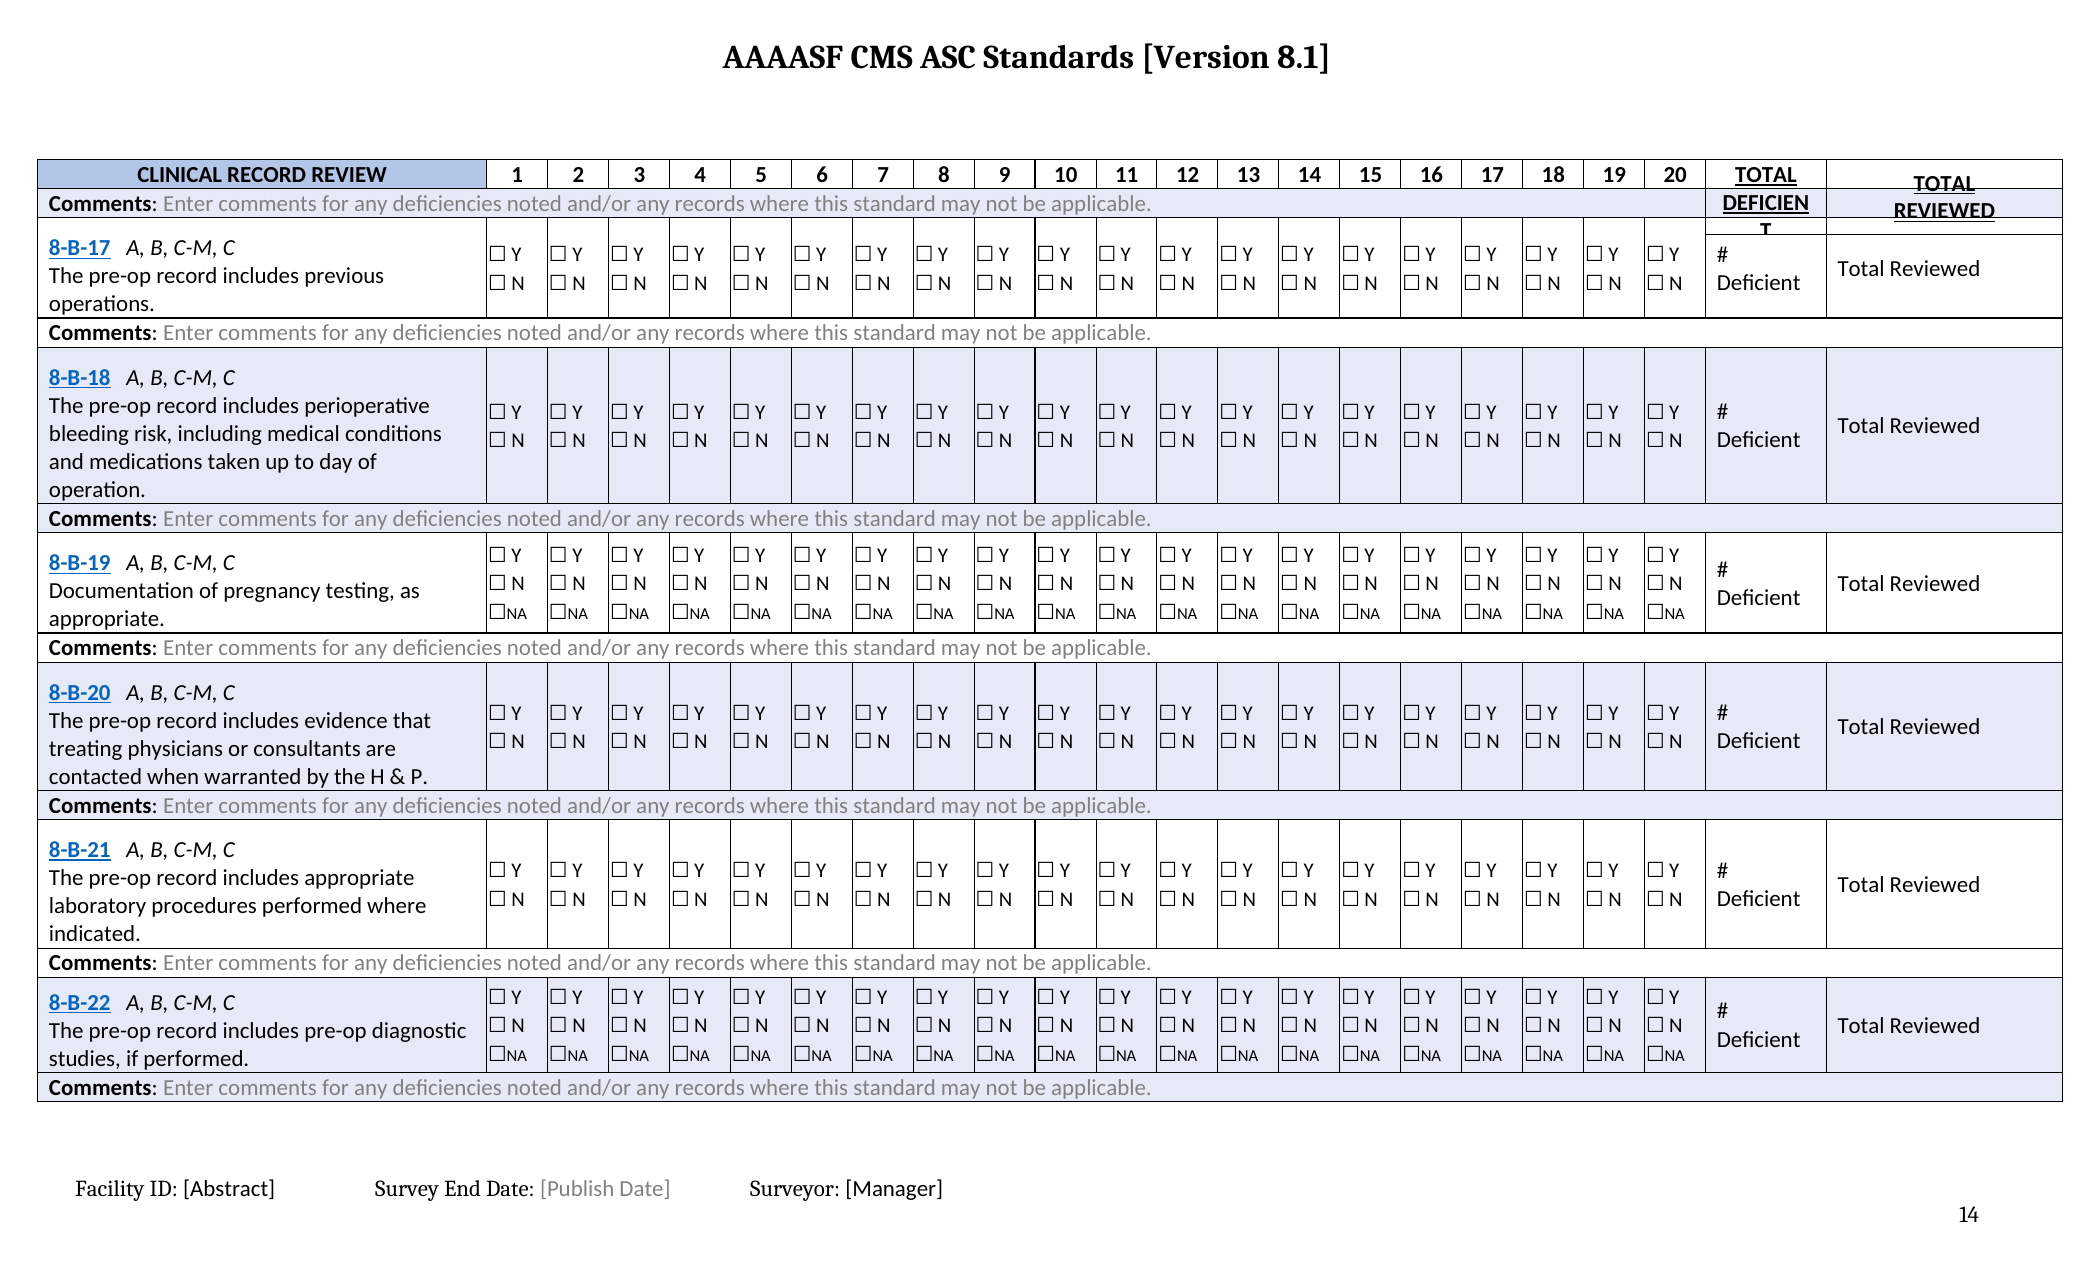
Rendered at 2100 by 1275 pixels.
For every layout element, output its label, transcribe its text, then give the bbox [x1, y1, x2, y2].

table_cell Y N NA [1462, 978, 1522, 1072]
table_cell Y N [792, 820, 852, 947]
table_cell Y N [1097, 820, 1156, 947]
table_cell Y N [1097, 218, 1156, 317]
table_cell Y N [1340, 663, 1400, 790]
table_cell Y N NA [1401, 533, 1461, 632]
table_cell Y N NA [1157, 533, 1217, 632]
table_header TOTAL REVIEWED [1827, 160, 2062, 188]
table_cell Y N [609, 218, 669, 317]
table_cell Y N NA [1523, 533, 1583, 632]
table_cell Y N [1279, 663, 1339, 790]
table_cell Comments: [1827, 189, 2062, 217]
table_cell Y N [1584, 663, 1644, 790]
table_cell Y N [1036, 663, 1096, 790]
table_cell Y N [1036, 218, 1096, 317]
table_header 13 [1218, 160, 1278, 188]
table_cell Y N [670, 820, 730, 947]
table_cell Y N NA [792, 533, 852, 632]
table_cell Y N [1157, 348, 1217, 503]
table_cell Y N NA [1584, 533, 1644, 632]
table_cell Y N [548, 820, 608, 947]
table_cell Y N [853, 663, 913, 790]
table_cell Y N NA [975, 978, 1034, 1072]
table_header 12 [1157, 160, 1217, 188]
table_cell Y N [1279, 348, 1339, 503]
table_cell Y N NA [1097, 978, 1156, 1072]
table_cell Y N NA [792, 978, 852, 1072]
table_cell Comments: [38, 634, 2062, 662]
table_cell 8-B-18 A, B, C-M, C The pre-op record includes perioperative bleeding risk, including medical conditions and medications taken up to day of operation. [38, 348, 486, 503]
table_cell 8-B-22 A, B, C-M, C The pre-op record includes pre-op diagnostic studies, if performed. [38, 978, 486, 1072]
table_cell Y N [1523, 663, 1583, 790]
table_cell Y N [670, 663, 730, 790]
table_cell Y N [731, 820, 791, 947]
table_cell Y N [853, 218, 913, 317]
table_cell Y N NA [853, 978, 913, 1072]
table_cell Y N [1401, 218, 1461, 317]
table_cell Y N [548, 348, 608, 503]
table_cell Y N [609, 820, 669, 947]
table_cell Y N [975, 820, 1034, 947]
table_header 16 [1401, 160, 1461, 188]
table_cell 8-B-19 A, B, C-M, C Documentation of pregnancy testing, as appropriate. [38, 533, 486, 632]
table_header 1 [487, 160, 547, 188]
table_cell Y N NA [1279, 978, 1339, 1072]
table_cell Comments: [38, 504, 2062, 532]
table_cell Y N [609, 663, 669, 790]
table_cell Y N NA [1401, 978, 1461, 1072]
table_header 7 [853, 160, 913, 188]
table_header 11 [1097, 160, 1156, 188]
table_cell Y N [792, 663, 852, 790]
table_header 18 [1523, 160, 1583, 188]
table_cell Y N [914, 820, 974, 947]
table_cell Y N NA [1523, 978, 1583, 1072]
table_cell Comments: [38, 189, 1705, 217]
table_cell Y N [1645, 663, 1705, 790]
table_cell Y N NA [975, 533, 1034, 632]
table_cell Y N NA [1584, 978, 1644, 1072]
table_cell Y N [670, 348, 730, 503]
table_cell Y N NA [548, 978, 608, 1072]
table_cell Y N NA [670, 533, 730, 632]
table_cell Y N [1401, 820, 1461, 947]
table_cell Y N [1157, 663, 1217, 790]
table_cell Y N [1584, 820, 1644, 947]
table_cell Y N [792, 348, 852, 503]
table_cell Y N [853, 348, 913, 503]
table_cell Comments: [38, 949, 2062, 977]
table_cell Y N NA [1218, 978, 1278, 1072]
table_cell Y N NA [731, 978, 791, 1072]
table_cell Y N [1279, 218, 1339, 317]
table_cell Y N [731, 218, 791, 317]
table_header TOTAL DEFICIENT [1706, 218, 1826, 233]
table_cell Y N NA [914, 978, 974, 1072]
table_header 9 [975, 160, 1034, 188]
table_header 20 [1645, 160, 1705, 188]
table_cell Y N NA [1036, 533, 1096, 632]
table_cell Y N [1157, 218, 1217, 317]
table_cell Comments: [38, 319, 2062, 347]
table_cell Y N [914, 348, 974, 503]
table_cell Y N [1401, 348, 1461, 503]
table_cell Y N [548, 663, 608, 790]
table_cell Y N [975, 218, 1034, 317]
table_cell Y N [1218, 218, 1278, 317]
table_cell 8-B-17 A, B, C-M, C The pre-op record includes previous operations. [38, 218, 486, 317]
table_header TOTAL DEFICIENT [1706, 160, 1826, 188]
table_cell Y N [1523, 348, 1583, 503]
table_cell Y N NA [1279, 533, 1339, 632]
table_cell Y N NA [609, 978, 669, 1072]
table_cell Y N [1097, 348, 1156, 503]
table_cell Y N [1340, 348, 1400, 503]
table_cell Y N [1462, 663, 1522, 790]
table_header 10 [1036, 160, 1096, 188]
table_cell Y N [853, 820, 913, 947]
table_cell Y N [1157, 820, 1217, 947]
table_cell Y N [914, 663, 974, 790]
table_cell Y N NA [1645, 533, 1705, 632]
table_cell Y N NA [1218, 533, 1278, 632]
table_header TOTAL REVIEWED [1827, 218, 2062, 233]
table_header CLINICAL RECORD REVIEW [38, 160, 486, 188]
table_header 8 [914, 160, 974, 188]
table_cell Y N [548, 218, 608, 317]
table_header 6 [792, 160, 852, 188]
table_header 14 [1279, 160, 1339, 188]
table_cell Y N NA [1340, 533, 1400, 632]
table_cell Comments: [38, 791, 2062, 819]
table_cell Y N [1523, 820, 1583, 947]
table_cell Y N [1645, 820, 1705, 947]
table_cell Y N [1340, 218, 1400, 317]
table_cell Y N NA [1157, 978, 1217, 1072]
table_cell Y N [1036, 348, 1096, 503]
table_cell Y N NA [487, 978, 547, 1072]
table_cell Y N [1340, 820, 1400, 947]
table_cell 8-B-21 A, B, C-M, C The pre-op record includes appropriate laboratory procedures performed where indicated. [38, 820, 486, 947]
table_cell Y N [1462, 348, 1522, 503]
table_cell Y N NA [1097, 533, 1156, 632]
table_cell Y N NA [1645, 978, 1705, 1072]
table_cell Y N NA [914, 533, 974, 632]
table_cell Y N [1584, 348, 1644, 503]
table_cell Y N [1462, 820, 1522, 947]
table_cell Y N [731, 663, 791, 790]
table_cell Y N NA [731, 533, 791, 632]
table_cell Y N [1097, 663, 1156, 790]
table_cell Y N [731, 348, 791, 503]
table_cell Y N [487, 348, 547, 503]
table_cell Y N [1523, 218, 1583, 317]
table_cell 8-B-20 A, B, C-M, C The pre-op record includes evidence that treating physicians or consultants are contacted when warranted by the H & P. [38, 663, 486, 790]
table_cell Y N [1584, 218, 1644, 317]
table_cell Y N [792, 218, 852, 317]
table_cell Y N NA [1036, 978, 1096, 1072]
table_cell Y N [1462, 218, 1522, 317]
table_cell Y N [975, 348, 1034, 503]
table_cell Y N [487, 820, 547, 947]
table_cell Comments: [1706, 189, 1826, 217]
table_cell Y N [914, 218, 974, 317]
table_cell Y N NA [853, 533, 913, 632]
table_cell Y N [1218, 663, 1278, 790]
table_header 17 [1462, 160, 1522, 188]
table_header 19 [1584, 160, 1644, 188]
table_cell Y N NA [609, 533, 669, 632]
table_cell Y N [670, 218, 730, 317]
table_cell Y N [487, 218, 547, 317]
table_header 4 [670, 160, 730, 188]
table_cell Y N NA [548, 533, 608, 632]
table_cell Y N NA [1340, 978, 1400, 1072]
table_cell Y N [609, 348, 669, 503]
table_cell Y N NA [670, 978, 730, 1072]
table_cell Y N [1279, 820, 1339, 947]
table_cell Comments: [38, 1073, 2062, 1101]
table_cell Y N [1218, 348, 1278, 503]
table_cell Y N [1036, 820, 1096, 947]
table_header 2 [548, 160, 608, 188]
table_header 3 [609, 160, 669, 188]
table_cell Y N [975, 663, 1034, 790]
table_cell Y N [1401, 663, 1461, 790]
table_cell Y N [1645, 348, 1705, 503]
table_cell Y N [487, 663, 547, 790]
table_header 5 [731, 160, 791, 188]
table_cell Y N NA [1462, 533, 1522, 632]
table_header 15 [1340, 160, 1400, 188]
table_cell Y N NA [487, 533, 547, 632]
table_cell Y N [1645, 218, 1705, 317]
table_cell Y N [1218, 820, 1278, 947]
